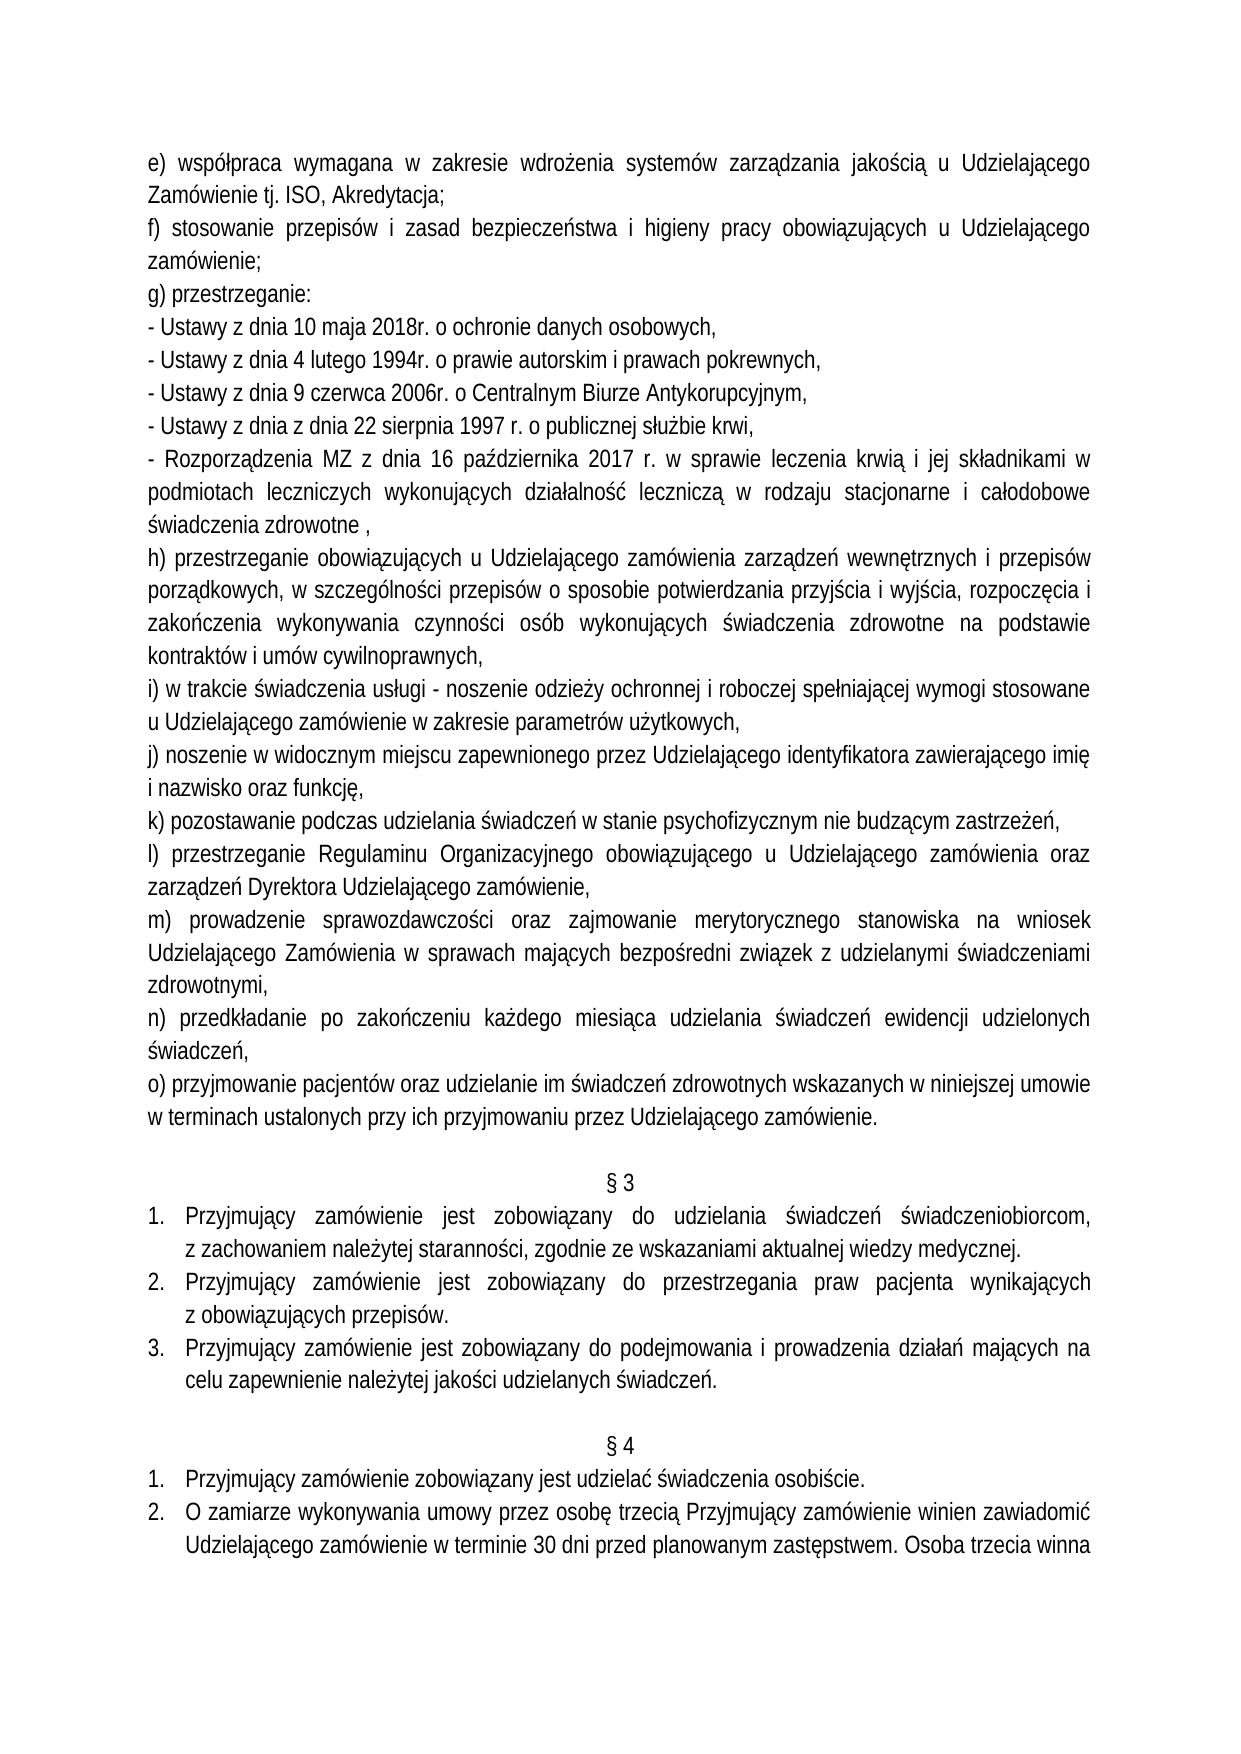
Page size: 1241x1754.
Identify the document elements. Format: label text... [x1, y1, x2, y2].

list Przyjmujący zamówienie zobowiązany jest udzielać świadczenia osobiście. [148, 1464, 1093, 1493]
text f) stosowanie przepisów i zasad bezpieczeństwa i higieny pracy obowiązujących u Udzielającego zamówienie; [148, 213, 1093, 275]
text k) pozostawanie podczas udzielania świadczeń w stanie psychofizycznym nie budzącym zastrzeżeń, [148, 806, 1093, 834]
list Przyjmujący zamówienie jest zobowiązany do podejmowania i prowadzenia działań mających na celu zapewnienie należytej jakości udzielanych świadczeń. [148, 1333, 1093, 1394]
text - Ustawy z dnia 10 maja 2018r. o ochronie danych osobowych, [148, 312, 1093, 341]
list Przyjmujący zamówienie jest zobowiązany do udzielania świadczeń świadczeniobiorcom, z zachowaniem należytej staranności, zgodnie ze wskazaniami aktualnej wiedzy medycznej. [148, 1201, 1093, 1262]
text i) w trakcie świadczenia usługi - noszenie odzieży ochronnej i roboczej spełniającej wymogi stosowane u Udzielającego zamówienie w zakresie parametrów użytkowych, [148, 674, 1093, 736]
text m) prowadzenie sprawozdawczości oraz zajmowanie merytorycznego stanowiska na wniosek Udzielającego Zamówienia w sprawach mających bezpośredni związek z udzielanymi świadczeniami zdrowotnymi, [148, 905, 1093, 999]
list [148, 1497, 1093, 1559]
text - Ustawy z dnia 9 czerwca 2006r. o Centralnym Biurze Antykorupcyjnym, [148, 378, 1093, 407]
text n) przedkładanie po zakończeniu każdego miesiąca udzielania świadczeń ewidencji udzielonych świadczeń, [148, 1003, 1093, 1065]
text g) przestrzeganie: [148, 279, 1093, 308]
text § 3 [148, 1168, 1093, 1197]
text - Rozporządzenia MZ z dnia 16 października 2017 r. w sprawie leczenia krwią i jej składnikami w podmiotach leczniczych wykonujących działalność leczniczą w rodzaju stacjonarne i całodobowe świadczenia zdrowotne , [148, 444, 1093, 538]
text - Ustawy z dnia z dnia 22 sierpnia 1997 r. o publicznej służbie krwi, [148, 411, 1093, 439]
text l) przestrzeganie Regulaminu Organizacyjnego obowiązującego u Udzielającego zamówienia oraz zarządzeń Dyrektora Udzielającego zamówienie, [148, 839, 1093, 900]
text o) przyjmowanie pacjentów oraz udzielanie im świadczeń zdrowotnych wskazanych w niniejszej umowie w terminach ustalonych przy ich przyjmowaniu przez Udzielającego zamówienie. [148, 1069, 1093, 1131]
text - Ustawy z dnia 4 lutego 1994r. o prawie autorskim i prawach pokrewnych, [148, 345, 1093, 374]
text j) noszenie w widocznym miejscu zapewnionego przez Udzielającego identyfikatora zawierającego imię i nazwisko oraz funkcję, [148, 740, 1093, 802]
text h) przestrzeganie obowiązujących u Udzielającego zamówienia zarządzeń wewnętrznych i przepisów porządkowych, w szczególności przepisów o sposobie potwierdzania przyjścia i wyjścia, rozpoczęcia i zakończenia wykonywania czynności osób wykonujących świadczenia zdrowotne na podstawie kontraktów i umów cywilnoprawnych, [148, 543, 1093, 670]
text e) współpraca wymagana w zakresie wdrożenia systemów zarządzania jakością u Udzielającego Zamówienie tj. ISO, Akredytacja; [148, 148, 1093, 209]
list Przyjmujący zamówienie jest zobowiązany do przestrzegania praw pacjenta wynikających z obowiązujących przepisów. [148, 1267, 1093, 1328]
text § 4 [148, 1431, 1093, 1460]
